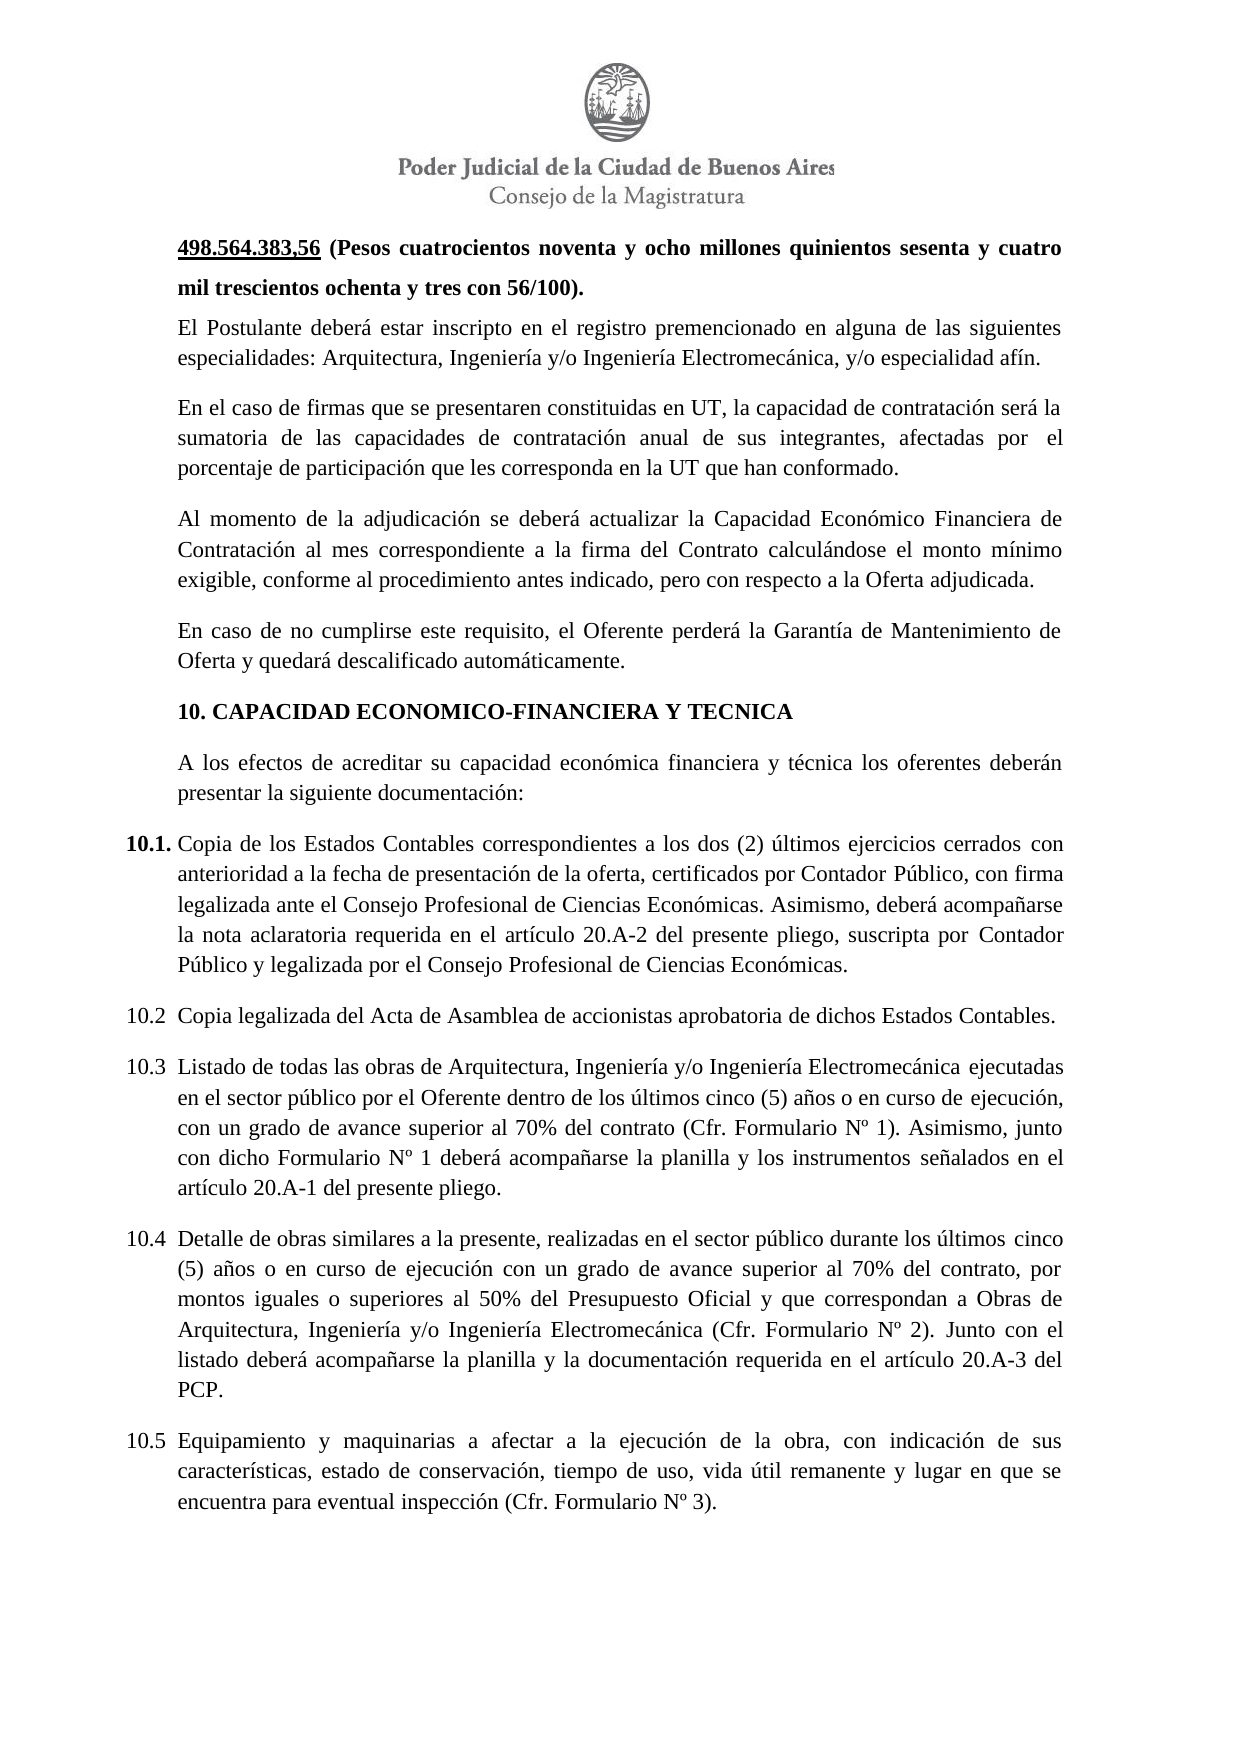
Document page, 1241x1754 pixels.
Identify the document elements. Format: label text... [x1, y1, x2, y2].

text En caso de no cumplirse este requisito, el Oferente perderá la Garantía de Mantenimiento de Oferta y quedará descalificado automáticamente. [177, 617, 1063, 673]
picture [398, 63, 835, 209]
list CAPACIDAD ECONOMICO-FINANCIERA Y TECNICA [177, 698, 1238, 724]
list Copia legalizada del Acta de Asamblea de accionistas aprobatoria de dichos Estados Contables. [126, 1002, 1063, 1028]
list Copia de los Estados Contables correspondientes a los dos (2) últimos ejercicios cerrados con anterioridad a la fecha de presentación de la oferta, certificados por Contador Público, con firma legalizada ante el Consejo Profesional de Ciencias Económicas. Asimismo, deberá acompañarse la nota aclaratoria requerida en el artículo 20.A-2 del presente pliego, suscripta por Contador Público y legalizada por el Consejo Profesional de Ciencias Económicas. [126, 830, 1064, 977]
text Al momento de la adjudicación se deberá actualizar la Capacidad Económico Financiera de Contratación al mes correspondiente a la firma del Contrato calculándose el monto mínimo exigible, conforme al procedimiento antes indicado, pero con respecto a la Oferta adjudicada. [177, 505, 1064, 592]
text 498.564.383,56 (Pesos cuatrocientos noventa y ocho millones quinientos sesenta y cuatro mil trescientos ochenta y tres con 56/100). [177, 234, 1063, 300]
list Listado de todas las obras de Arquitectura, Ingeniería y/o Ingeniería Electromecánica ejecutadas en el sector público por el Oferente dentro de los últimos cinco (5) años o en curso de ejecución, con un grado de avance superior al 70% del contrato (Cfr. Formulario Nº 1). Asimismo, junto con dicho Formulario Nº 1 deberá acompañarse la planilla y los instrumentos señalados en el artículo 20.A-1 del presente pliego. [126, 1053, 1064, 1201]
text En el caso de firmas que se presentaren constituidas en UT, la capacidad de contratación será la sumatoria de las capacidades de contratación anual de sus integrantes, afectadas por el porcentaje de participación que les corresponda en la UT que han conformado. [177, 394, 1063, 481]
list Detalle de obras similares a la presente, realizadas en el sector público durante los últimos cinco (5) años o en curso de ejecución con un grado de avance superior al 70% del contrato, por montos iguales o superiores al 50% del Presupuesto Oficial y que correspondan a Obras de Arquitectura, Ingeniería y/o Ingeniería Electromecánica (Cfr. Formulario Nº 2). Junto con el listado deberá acompañarse la planilla y la documentación requerida en el artículo 20.A-3 del PCP. [126, 1225, 1064, 1402]
list Equipamiento y maquinarias a afectar a la ejecución de la obra, con indicación de sus características, estado de conservación, tiempo de uso, vida útil remanente y lugar en que se encuentra para eventual inspección (Cfr. Formulario Nº 3). [126, 1427, 1064, 1514]
text El Postulante deberá estar inscripto en el registro premencionado en alguna de las siguientes especialidades: Arquitectura, Ingeniería y/o Ingeniería Electromecánica, y/o especialidad afín. [177, 314, 1063, 370]
text A los efectos de acreditar su capacidad económica financiera y técnica los oferentes deberán presentar la siguiente documentación: [177, 749, 1064, 806]
